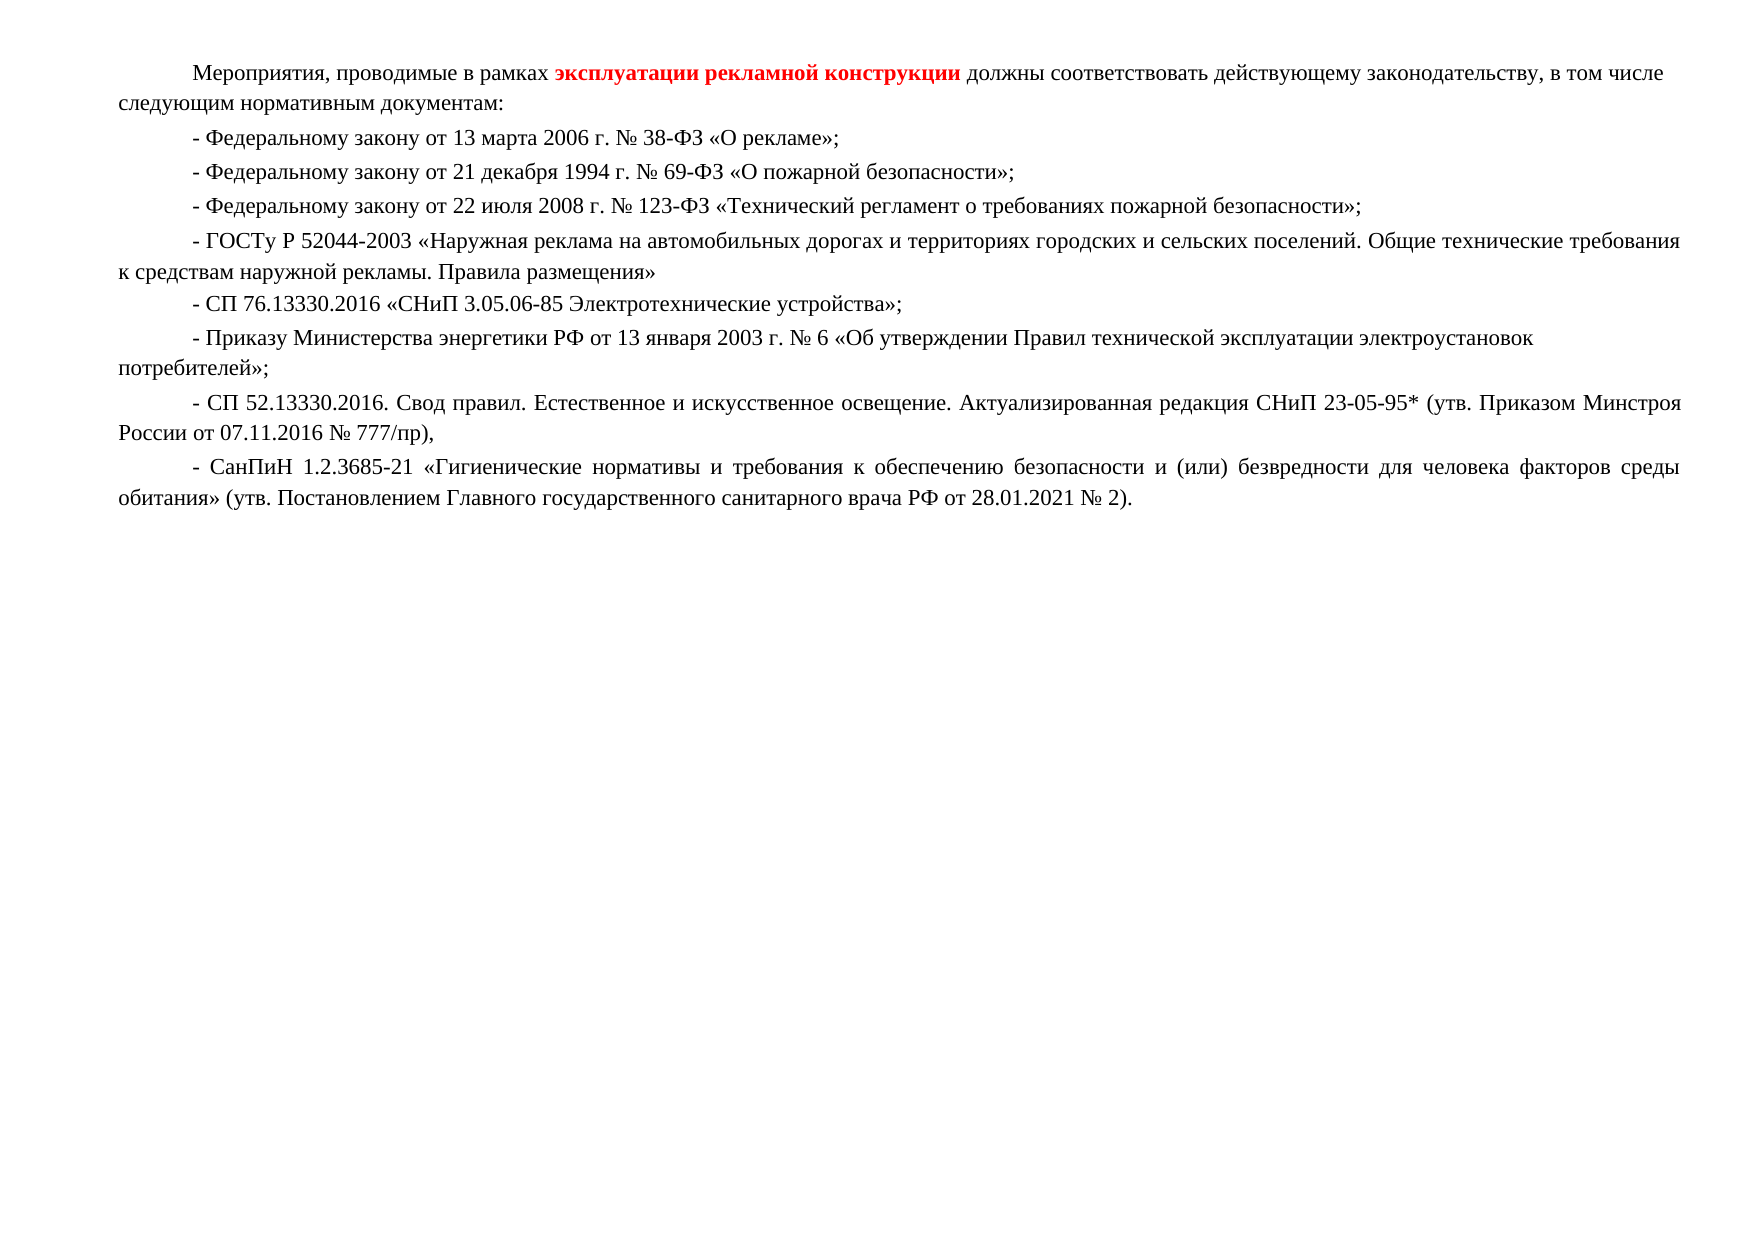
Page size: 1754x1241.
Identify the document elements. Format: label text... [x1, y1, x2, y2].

text - СП 76.13330.2016 «СНиП 3.05.06-85 Электротехнические устройства»; [118, 290, 1683, 316]
text - Федеральному закону от 13 марта 2006 г. № 38-ФЗ «О рекламе»; [118, 124, 1683, 150]
text - Приказу Министерства энергетики РФ от 13 января 2003 г. № 6 «Об утверждении Правил технической эксплуатации электроустановок потребителей»; [118, 324, 1683, 381]
text - Федеральному закону от 21 декабря 1994 г. № 69-ФЗ «О пожарной безопасности»; [118, 158, 1683, 184]
text - СанПиН 1.2.3685-21 «Гигиенические нормативы и требования к обеспечению безопасности и (или) безвредности для человека факторов среды обитания» (утв. Постановлением Главного государственного санитарного врача РФ от 28.01.2021 № 2). [118, 453, 1683, 510]
text - ГОСТу Р 52044-2003 «Наружная реклама на автомобильных дорогах и территориях городских и сельских поселений. Общие технические требования к средствам наружной рекламы. Правила размещения» [118, 227, 1683, 285]
text - СП 52.13330.2016. Свод правил. Естественное и искусственное освещение. Актуализированная редакция СНиП 23-05-95* (утв. Приказом Минстроя России от 07.11.2016 № 777/пр), [118, 389, 1683, 445]
text - Федеральному закону от 22 июля 2008 г. № 123-ФЗ «Технический регламент о требованиях пожарной безопасности»; [118, 192, 1683, 219]
text Мероприятия, проводимые в рамках эксплуатации рекламной конструкции должны соответствовать действующему законодательству, в том числе следующим нормативным документам: [118, 59, 1683, 116]
